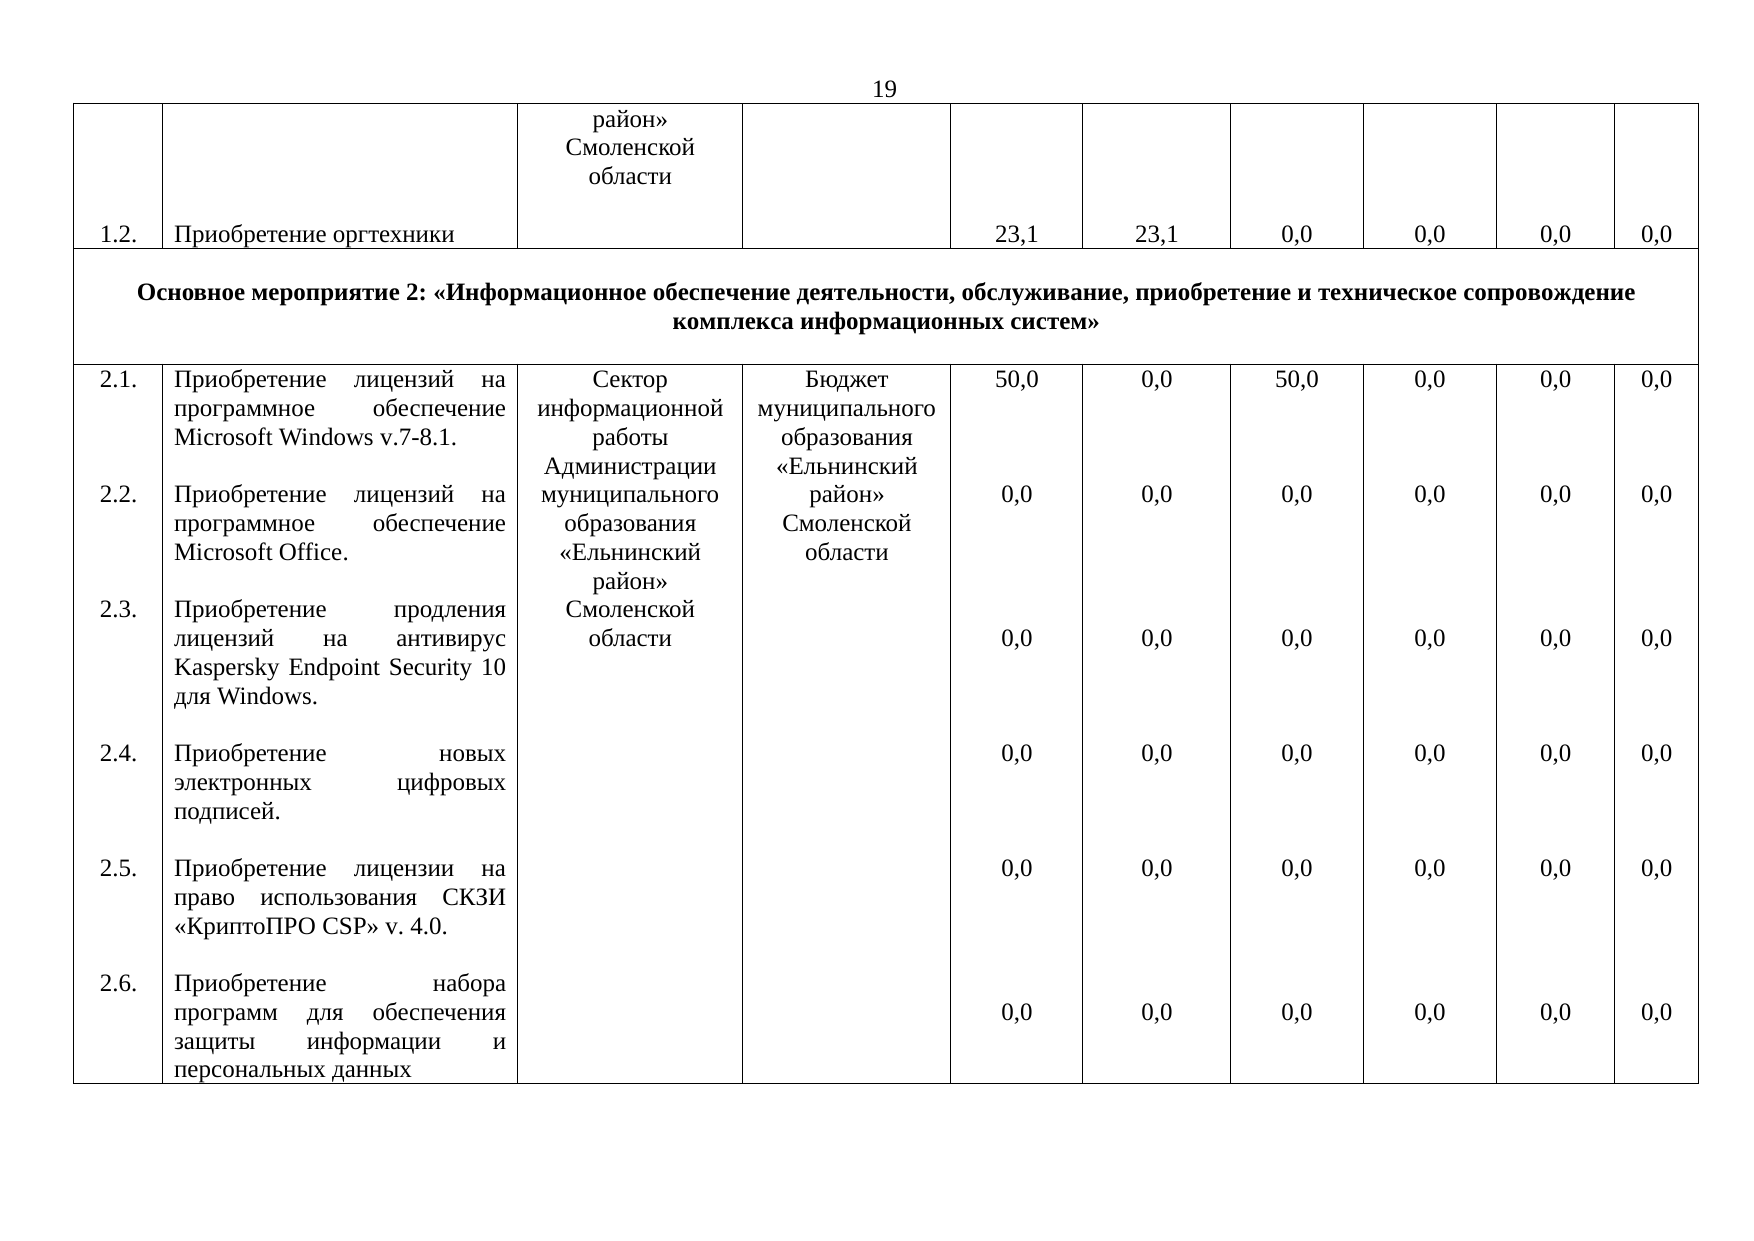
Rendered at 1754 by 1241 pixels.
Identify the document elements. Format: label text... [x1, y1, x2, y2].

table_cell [1364, 365, 1496, 1083]
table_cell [743, 365, 950, 1083]
table_cell 0,0 0,0 [1615, 104, 1698, 247]
table_cell Основное мероприятие 2: «Информационное обеспечение деятельности, обслуживание, приобретение и техническое сопровождение комплекса информационных систем» [74, 249, 1698, 363]
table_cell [1615, 365, 1698, 1083]
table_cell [1497, 365, 1614, 1083]
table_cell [951, 365, 1082, 1083]
table_cell 1.1. 1.2. [74, 104, 162, 247]
table_cell 0,0 0,0 [1364, 104, 1496, 247]
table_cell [163, 104, 517, 247]
table_cell 5,5 23,1 [1083, 104, 1230, 247]
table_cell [518, 365, 742, 1083]
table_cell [1231, 365, 1363, 1083]
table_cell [518, 104, 742, 247]
table_cell 5,5 23,1 [951, 104, 1082, 247]
table_cell 0,0 0,0 [1231, 104, 1363, 247]
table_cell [743, 104, 950, 247]
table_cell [1083, 365, 1230, 1083]
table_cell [74, 365, 162, 1083]
table_cell 0,0 0,0 [1497, 104, 1614, 247]
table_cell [163, 365, 517, 1083]
